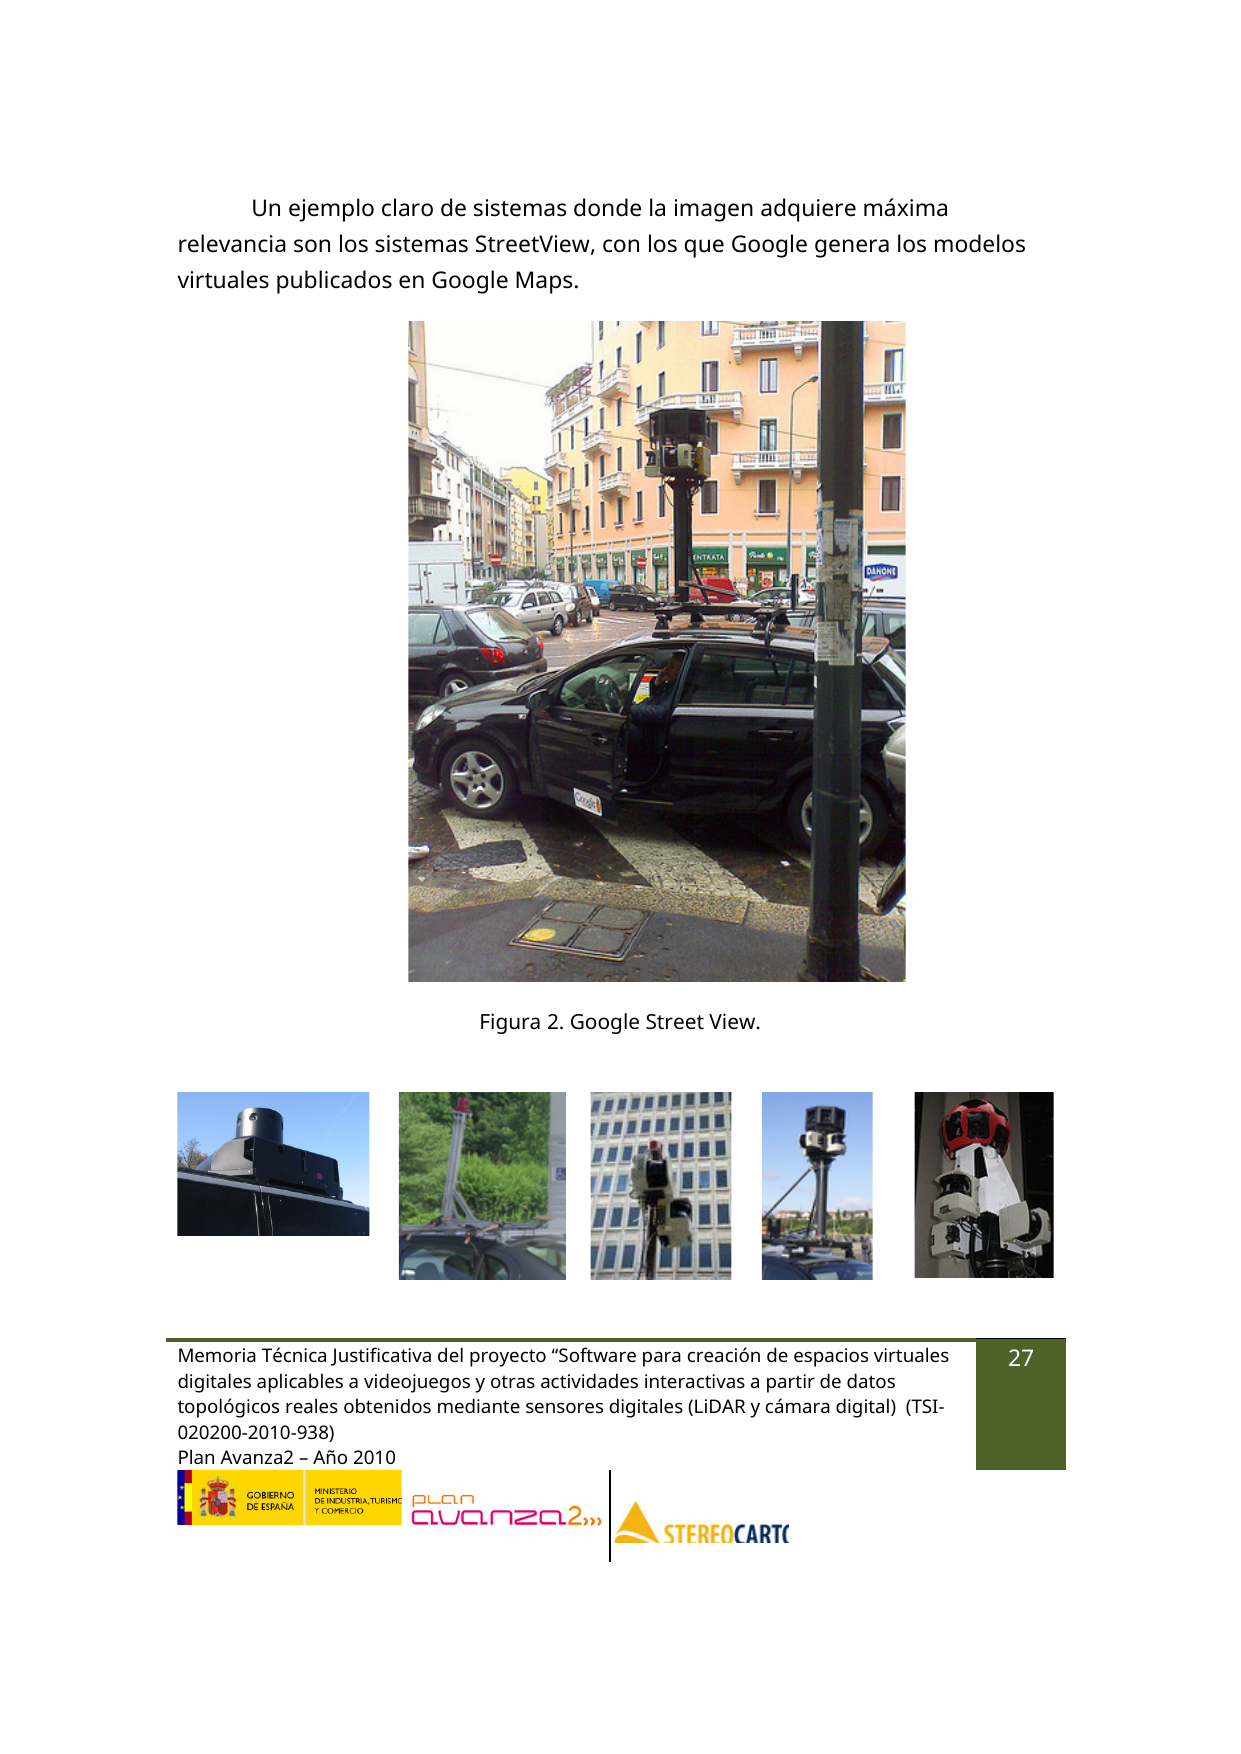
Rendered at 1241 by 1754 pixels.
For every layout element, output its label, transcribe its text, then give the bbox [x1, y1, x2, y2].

table_header [385, 1092, 580, 1304]
table_header [580, 1092, 751, 1304]
table_header [166, 1092, 385, 1304]
picture [177, 1470, 402, 1525]
text Figura 2. Google Street View. [177, 1007, 1063, 1035]
picture [398, 1092, 566, 1280]
picture [914, 1092, 1054, 1278]
picture [590, 1092, 732, 1280]
picture [408, 321, 906, 982]
table_header [751, 1092, 903, 1304]
picture [177, 1092, 370, 1236]
table_header [903, 1092, 1074, 1304]
picture [403, 1490, 609, 1531]
picture [761, 1092, 873, 1280]
text Un ejemplo claro de sistemas donde la imagen adquiere máxima relevancia son los sistemas StreetView, con los que Google genera los modelos virtuales publicados en Google Maps. [177, 192, 1063, 295]
picture [614, 1501, 789, 1543]
